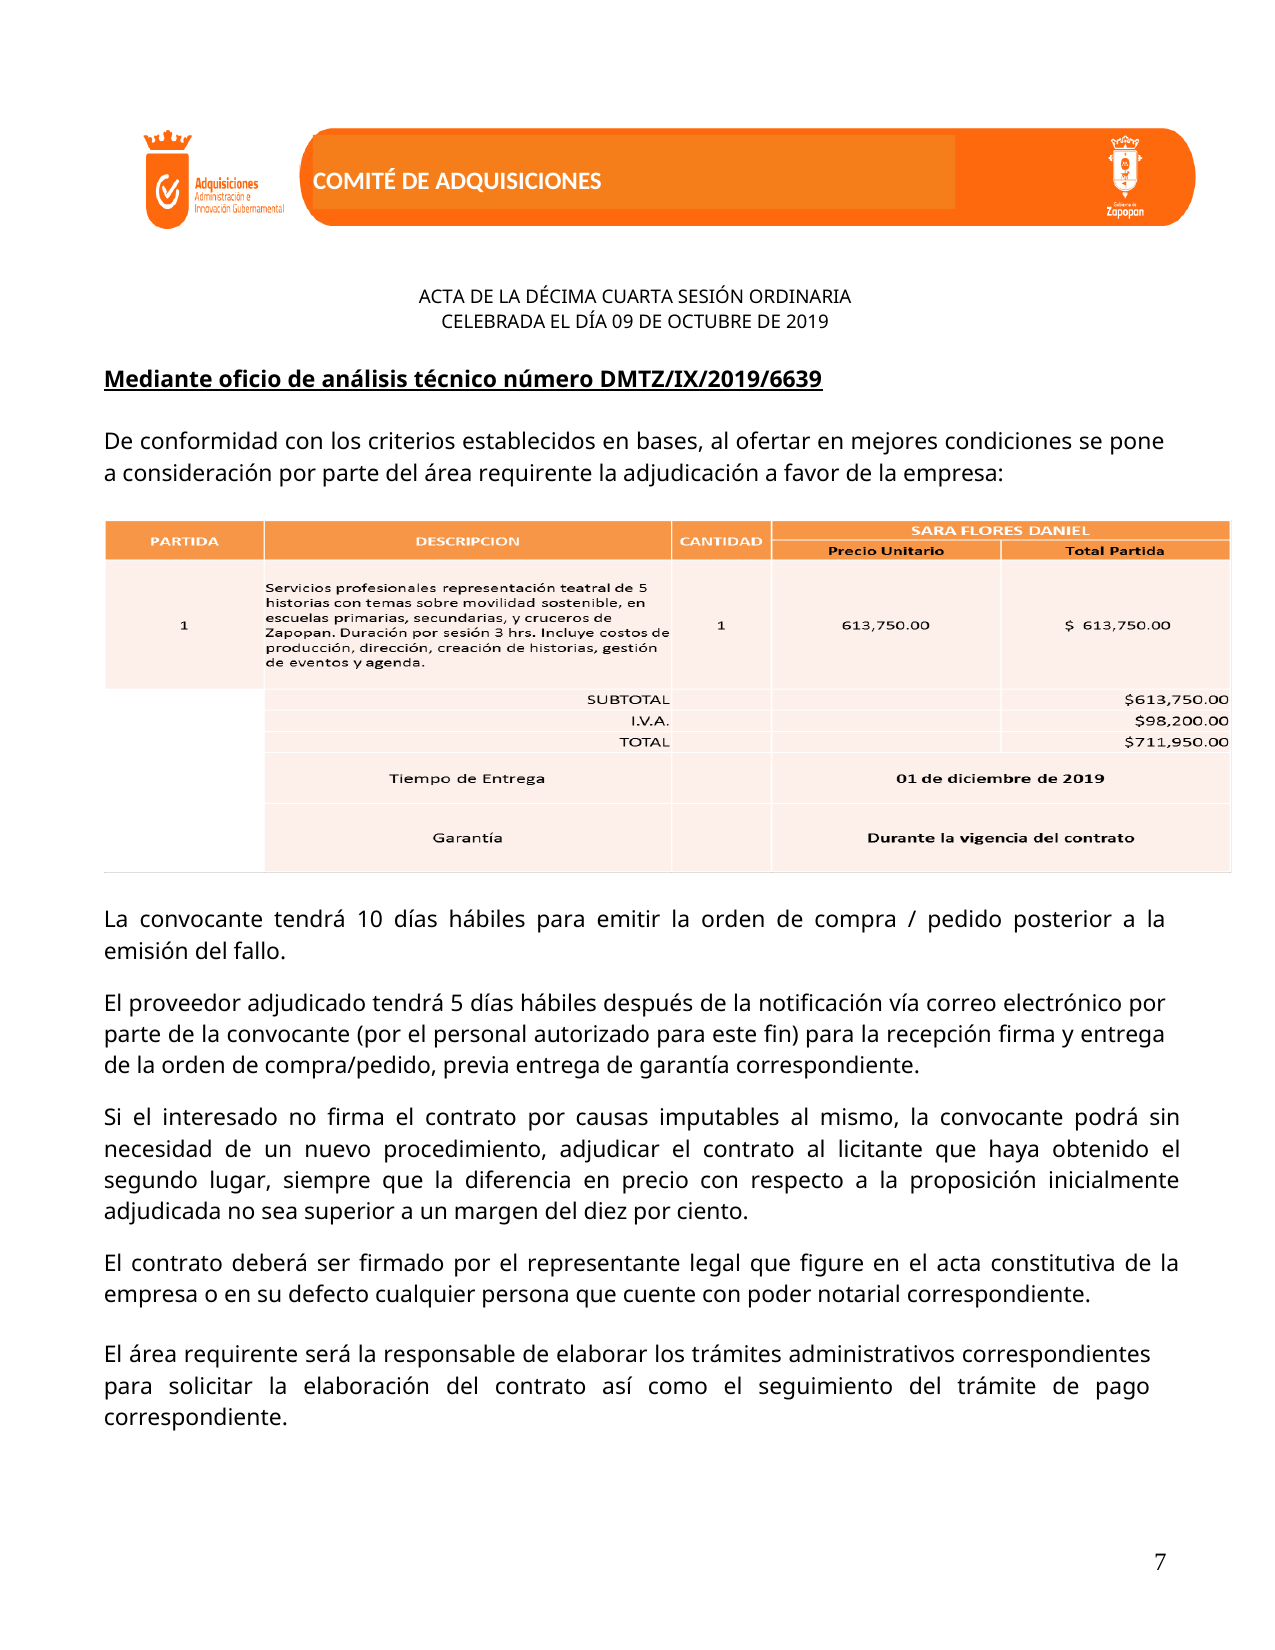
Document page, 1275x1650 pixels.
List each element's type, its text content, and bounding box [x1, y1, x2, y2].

text Mediante oficio de análisis técnico número DMTZ/IX/2019/6639 [103, 363, 1167, 394]
text El área requirente será la responsable de elaborar los trámites administrativos correspondientes para solicitar la elaboración del contrato así como el seguimiento del trámite de pago correspondiente. [103, 1338, 1152, 1432]
picture [103, 519, 1232, 873]
text El proveedor adjudicado tendrá 5 días hábiles después de la notificación vía correo electrónico por parte de la convocante (por el personal autorizado para este fin) para la recepción firma y entrega de la orden de compra/pedido, previa entrega de garantía correspondiente. [103, 987, 1167, 1081]
text La convocante tendrá 10 días hábiles para emitir la orden de compra / pedido posterior a la emisión del fallo. [103, 903, 1167, 966]
text Si el interesado no firma el contrato por causas imputables al mismo, la convocante podrá sin necesidad de un nuevo procedimiento, adjudicar el contrato al licitante que haya obtenido el segundo lugar, siempre que la diferencia en precio con respecto a la proposición inicialmente adjudicada no sea superior a un margen del diez por ciento. [103, 1101, 1181, 1226]
picture [103, 73, 1224, 284]
text De conformidad con los criterios establecidos en bases, al ofertar en mejores condiciones se pone a consideración por parte del área requirente la adjudicación a favor de la empresa: [103, 425, 1167, 488]
text El contrato deberá ser firmado por el representante legal que figure en el acta constitutiva de la empresa o en su defecto cualquier persona que cuente con poder notarial correspondiente. [103, 1247, 1181, 1310]
